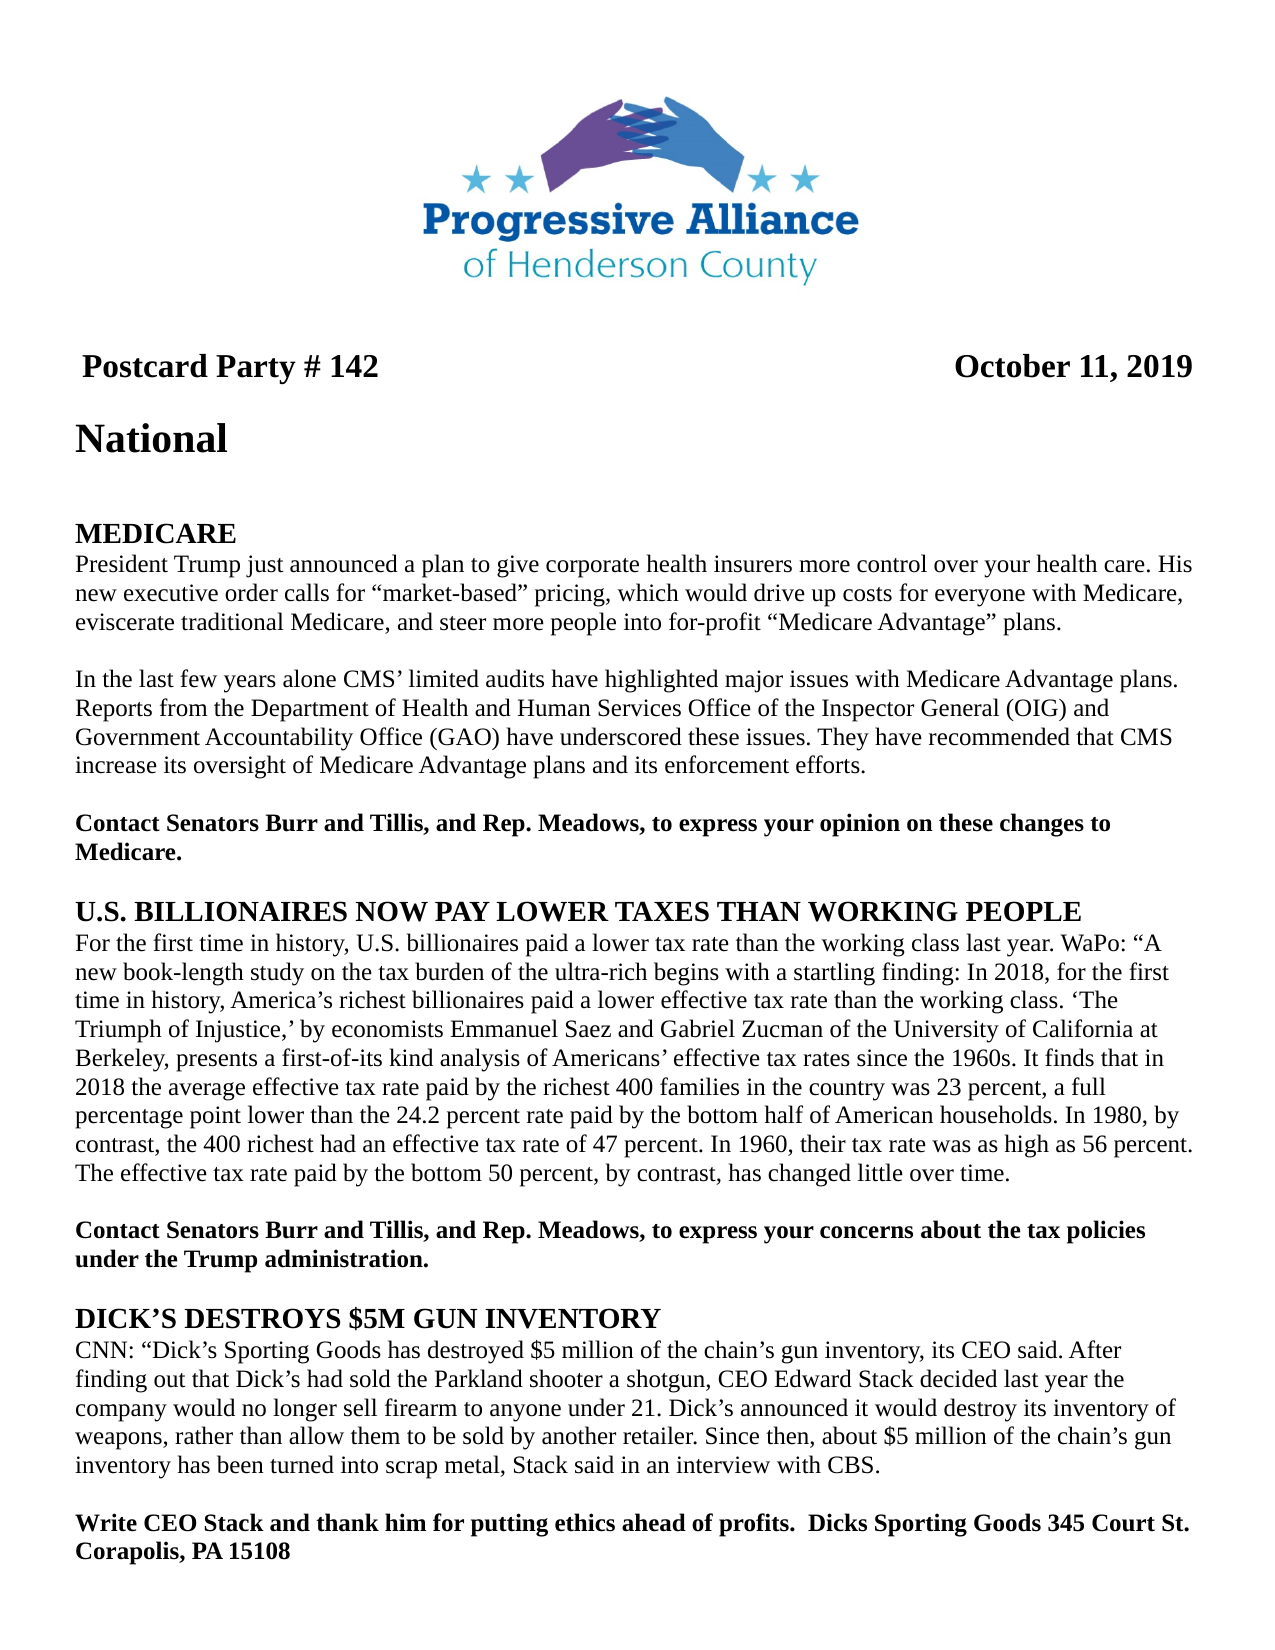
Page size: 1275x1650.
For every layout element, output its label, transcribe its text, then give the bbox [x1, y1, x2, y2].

text National [75, 413, 1200, 461]
text For the first time in history, U.S. billionaires paid a lower tax rate than the working class last year. WaPo: “A new book-length study on the tax burden of the ultra-rich begins with a startling finding: In 2018, for the first time in history, America’s richest billionaires paid a lower effective tax rate than the working class. ‘The Triumph of Injustice,’ by economists Emmanuel Saez and Gabriel Zucman of the University of California at Berkeley, presents a first-of-its kind analysis of Americans’ effective tax rates since the 1960s. It finds that in 2018 the average effective tax rate paid by the richest 400 families in the country was 23 percent, a full percentage point lower than the 24.2 percent rate paid by the bottom half of American households. In 1980, by contrast, the 400 richest had an effective tax rate of 47 percent. In 1960, their tax rate was as high as 56 percent. The effective tax rate paid by the bottom 50 percent, by contrast, has changed little over time. [75, 928, 1200, 1187]
picture [395, 75, 880, 318]
text U.S. BILLIONAIRES NOW PAY LOWER TAXES THAN WORKING PEOPLE [75, 894, 1200, 928]
text Contact Senators Burr and Tillis, and Rep. Meadows, to express your concerns about the tax policies under the Trump administration. [75, 1215, 1200, 1273]
text Postcard Party # 142 October 11, 2019 [75, 346, 1200, 384]
text CNN: “Dick’s Sporting Goods has destroyed $5 million of the chain’s gun inventory, its CEO said. After finding out that Dick’s had sold the Parkland shooter a shotgun, CEO Edward Stack decided last year the company would no longer sell firearm to anyone under 21. Dick’s announced it would destroy its inventory of weapons, rather than allow them to be sold by another retailer. Since then, about $5 million of the chain’s gun inventory has been turned into scrap metal, Stack said in an interview with CBS. [75, 1335, 1200, 1479]
text DICK’S DESTROYS $5M GUN INVENTORY [75, 1302, 1200, 1335]
text President Trump just announced a plan to give corporate health insurers more control over your health care. His new executive order calls for “market-based” pricing, which would drive up costs for everyone with Medicare, eviscerate traditional Medicare, and steer more people into for-profit “Medicare Advantage” plans. In the last few years alone CMS’ limited audits have highlighted major issues with Medicare Advantage plans. Reports from the Department of Health and Human Services Office of the Inspector General (OIG) and Government Accountability Office (GAO) have underscored these issues. They have recommended that CMS increase its oversight of Medicare Advantage plans and its enforcement efforts. Contact Senators Burr and Tillis, and Rep. Meadows, to express your opinion on these changes to Medicare. [75, 549, 1200, 866]
text Write CEO Stack and thank him for putting ethics ahead of profits. Dicks Sporting Goods 345 Court St. Corapolis, PA 15108 [75, 1508, 1200, 1565]
text MEDICARE [75, 516, 1200, 549]
